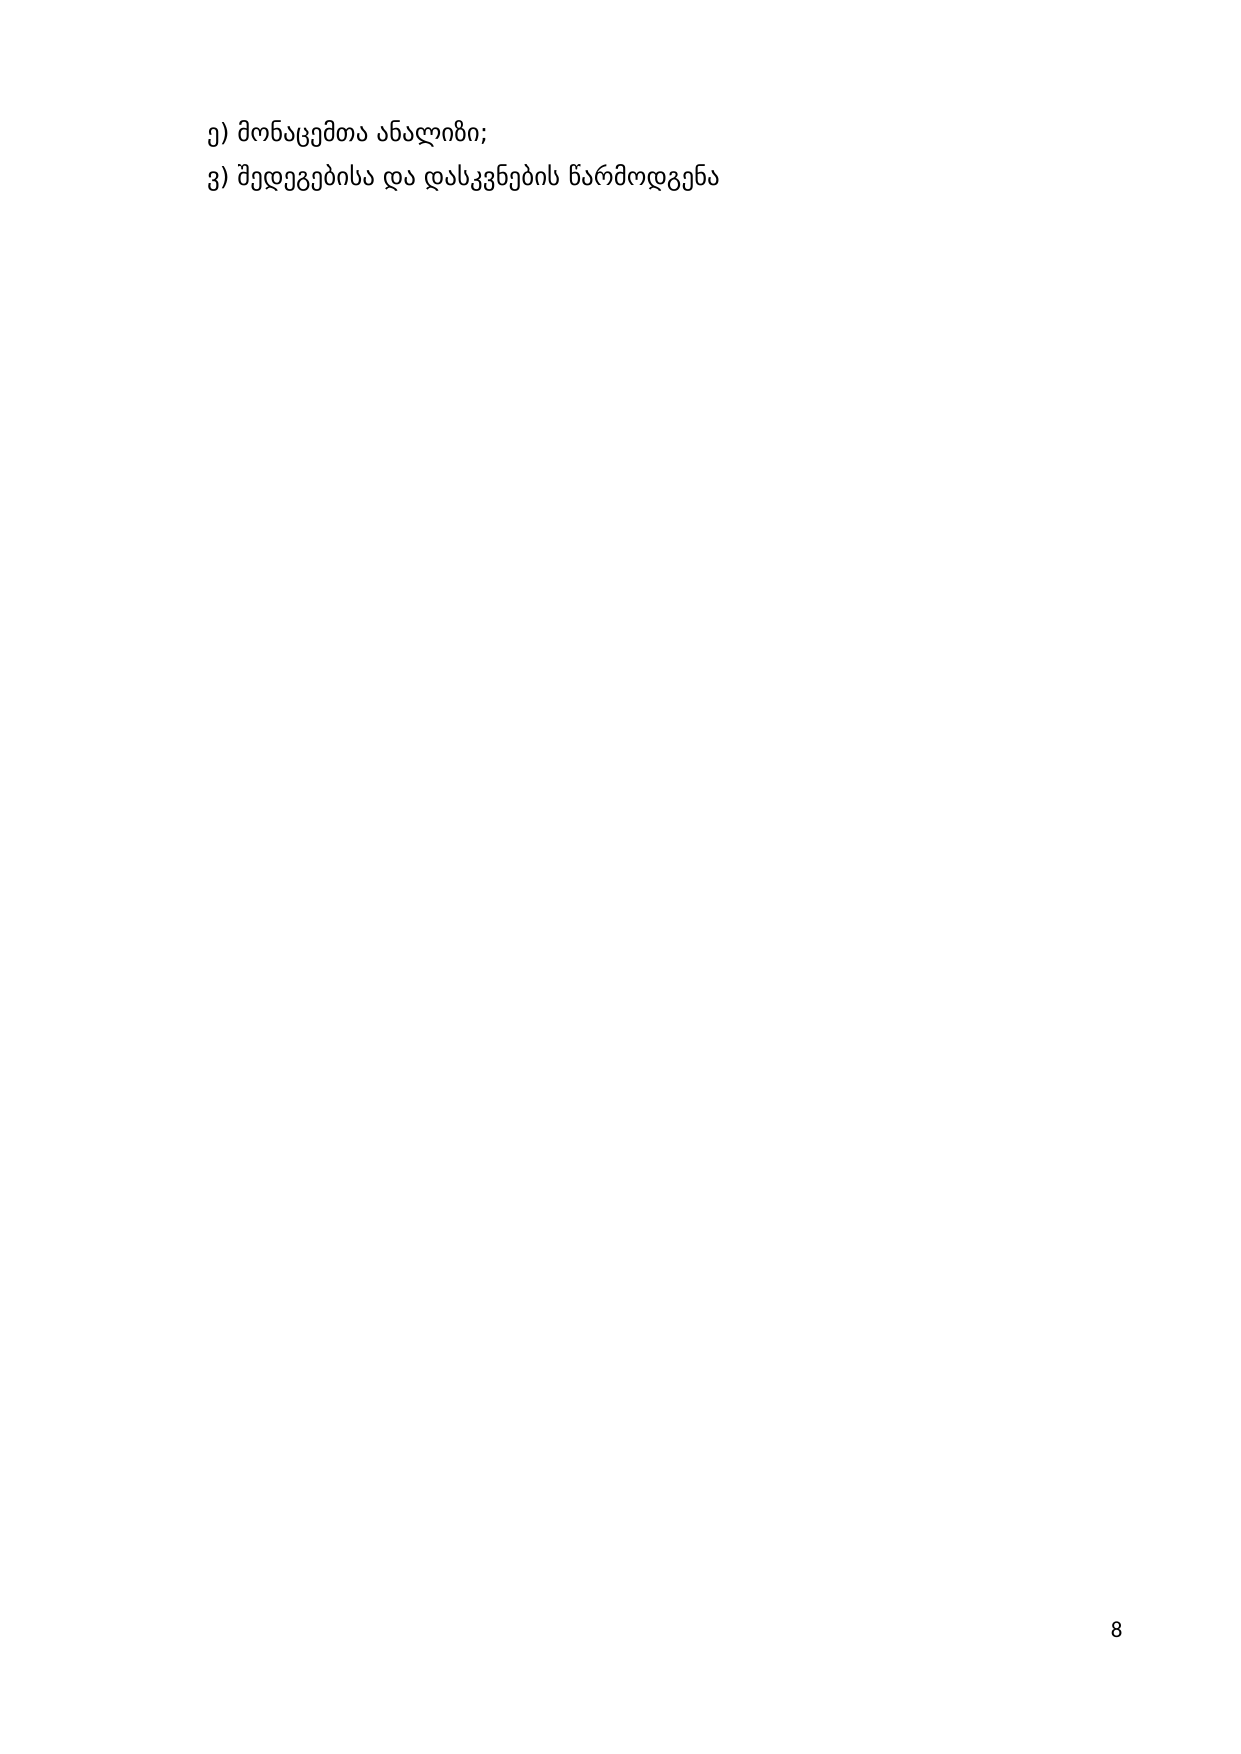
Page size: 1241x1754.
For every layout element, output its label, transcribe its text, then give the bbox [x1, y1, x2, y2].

text ვ) შედეგებისა და დასკვნების წარმოდგენა [148, 162, 1122, 191]
text ე) მონაცემთა ანალიზი; [148, 118, 1122, 147]
